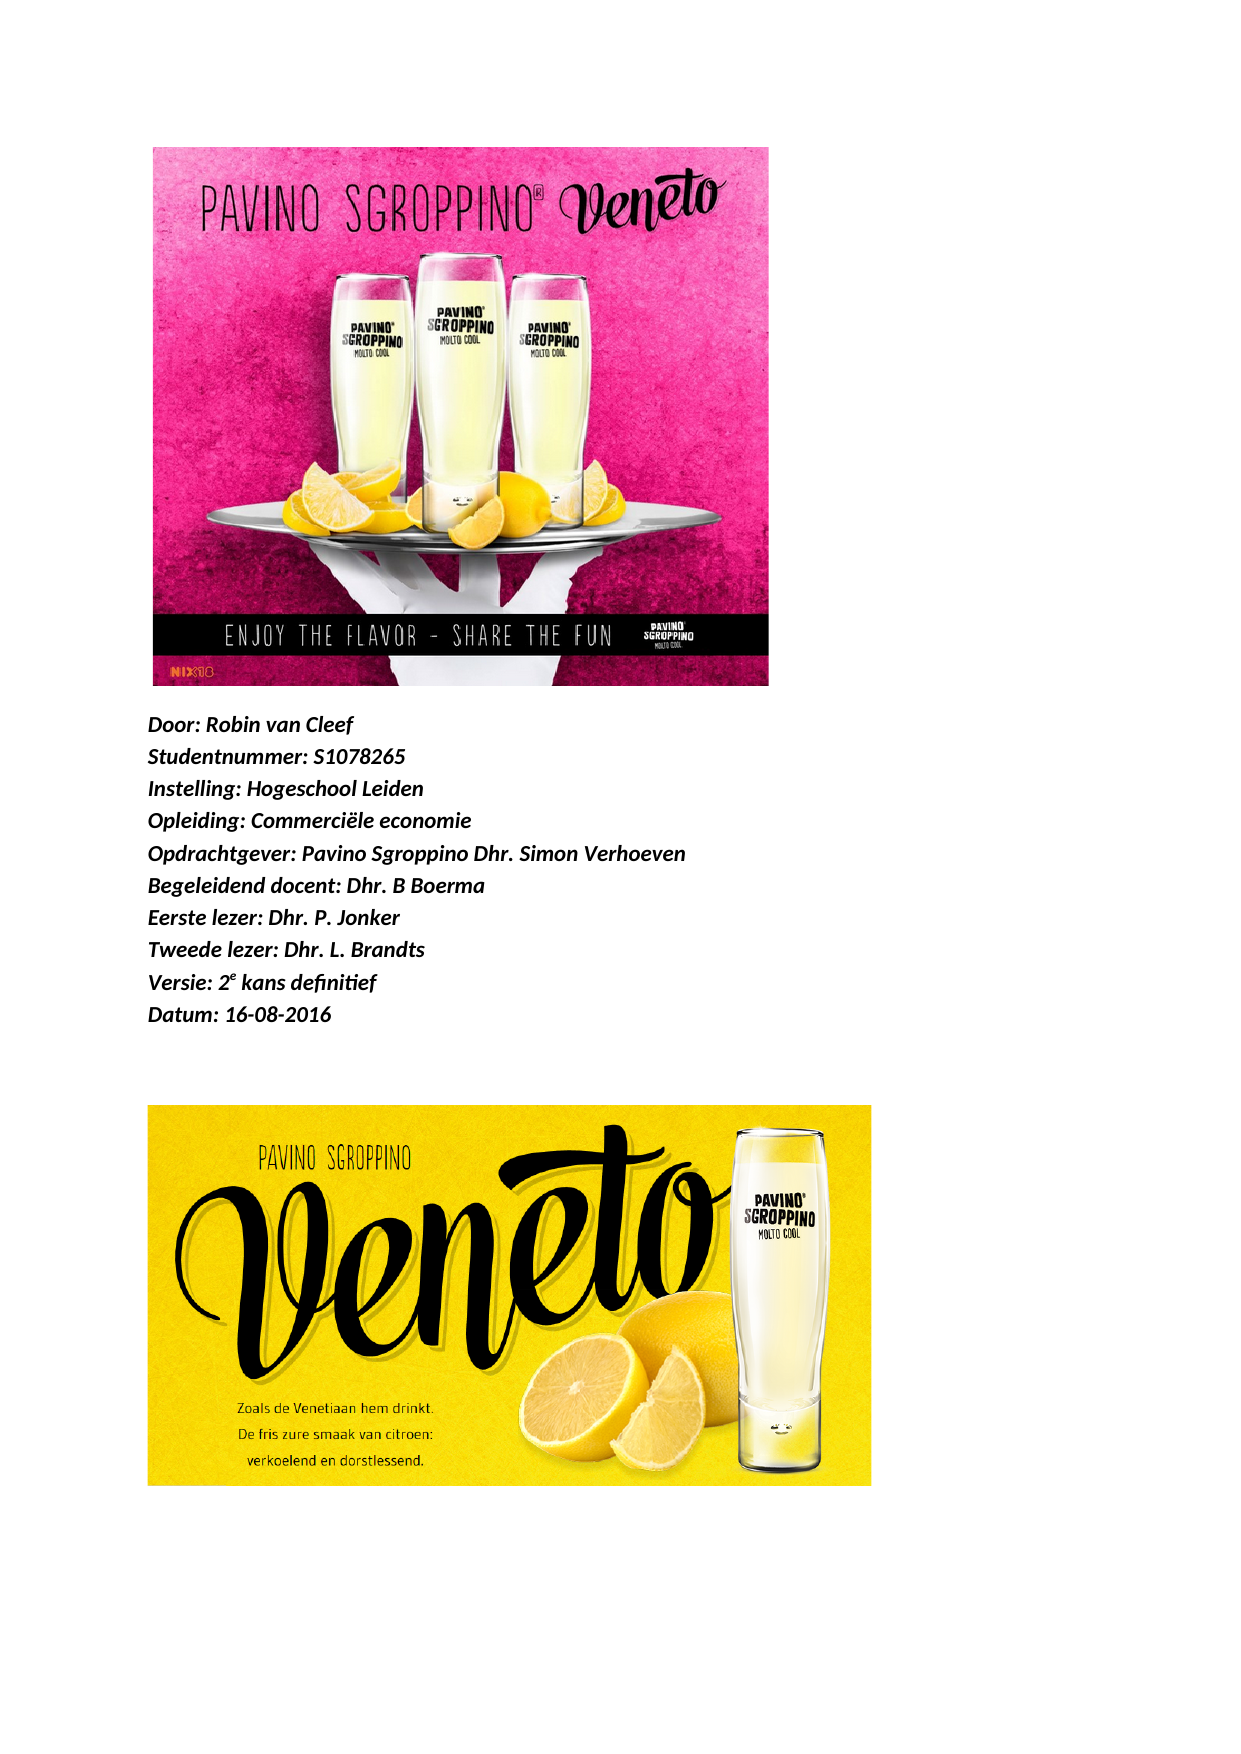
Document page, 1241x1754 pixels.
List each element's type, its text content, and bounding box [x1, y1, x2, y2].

picture [147, 1105, 872, 1486]
text Door: Robin van Cleef Studentnummer: S1078265 Instelling: Hogeschool Leiden Opleiding: Commerciële economie Opdrachtgever: Pavino Sgroppino Dhr. Simon Verhoeven Begeleidend docent: Dhr. B Boerma Eerste lezer: Dhr. P. Jonker Tweede lezer: Dhr. L. Brandts Versie: 2e kans definitief Datum: 16-08-2016 [148, 710, 1093, 1028]
picture [152, 147, 769, 686]
